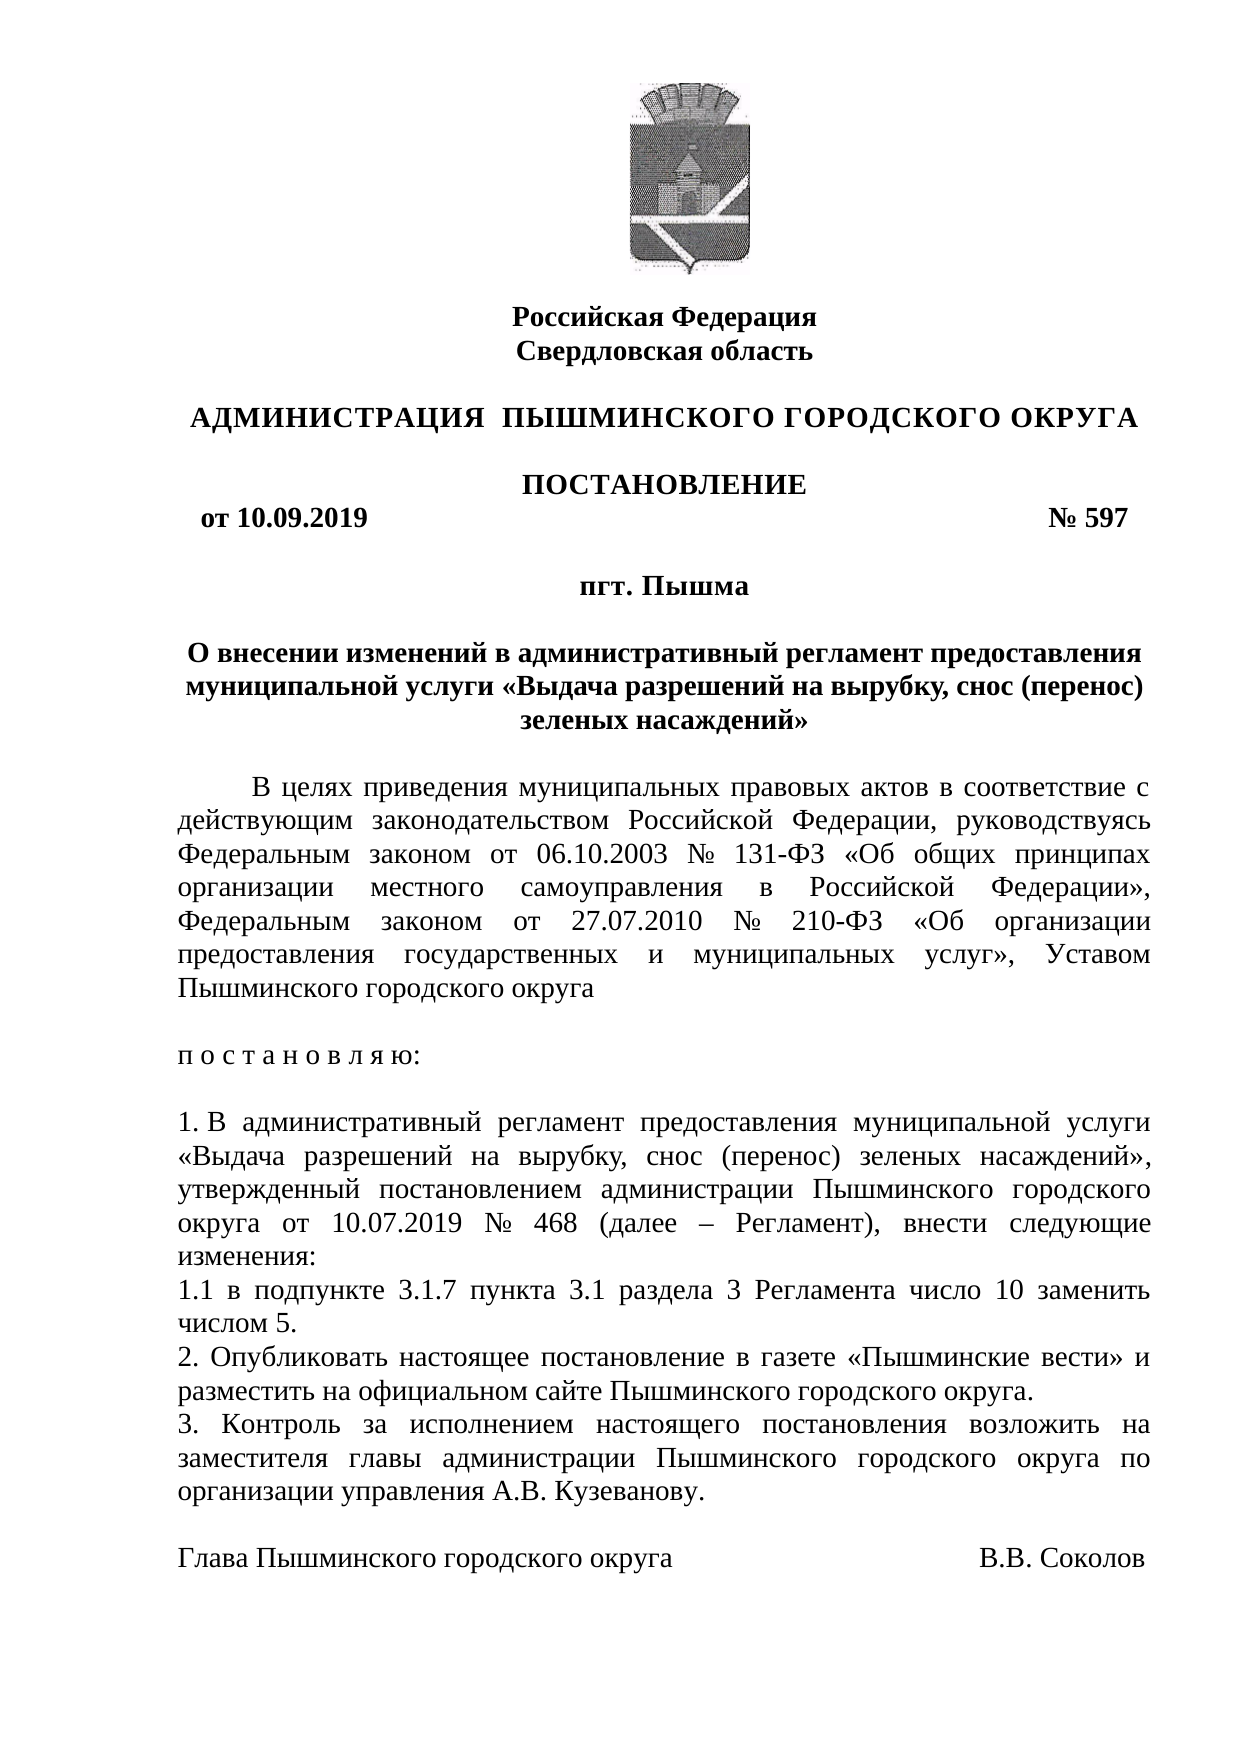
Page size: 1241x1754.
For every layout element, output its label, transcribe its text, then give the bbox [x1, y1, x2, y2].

picture [629, 83, 751, 275]
text 2. Опубликовать настоящее постановление в газете «Пышминские вести» и разместить на официальном сайте Пышминского городского округа. [177, 1339, 1152, 1406]
text п о с т а н о в л я ю: [177, 1037, 1152, 1071]
text О внесении изменений в административный регламент предоставления муниципальной услуги «Выдача разрешений на вырубку, снос (перенос) зеленых насаждений» [177, 635, 1152, 735]
text Глава Пышминского городского округа В.В. Соколов [177, 1540, 1152, 1574]
text от 10.09.2019 № 597 [177, 501, 1152, 534]
list В административный регламент предоставления муниципальной услуги «Выдача разрешений на вырубку, снос (перенос) зеленых насаждений», утвержденный постановлением администрации Пышминского городского округа от 10.07.2019 № 468 (далее – Регламент), внести следующие изменения: [177, 1104, 1152, 1272]
text ПОСТАНОВЛЕНИЕ [177, 467, 1152, 501]
text Российская Федерация [177, 299, 1152, 333]
text Свердловская область [177, 333, 1152, 366]
text 3. Контроль за исполнением настоящего постановления возложить на заместителя главы администрации Пышминского городского округа по организации управления А.В. Кузеванову. [177, 1406, 1152, 1507]
text В целях приведения муниципальных правовых актов в соответствие с действующим законодательством Российской Федерации, руководствуясь Федеральным законом от 06.10.2003 № 131-ФЗ «Об общих принципах организации местного самоуправления в Российской Федерации», Федеральным законом от 27.07.2010 № 210-ФЗ «Об организации предоставления государственных и муниципальных услуг», Уставом Пышминского городского округа [177, 769, 1152, 1004]
text АДМИНИСТРАЦИЯ ПЫШМИНСКОГО ГОРОДСКОГО ОКРУГА [177, 400, 1152, 433]
text 1.1 в подпункте 3.1.7 пункта 3.1 раздела 3 Регламента число 10 заменить числом 5. [177, 1272, 1152, 1339]
text пгт. Пышма [177, 568, 1152, 601]
